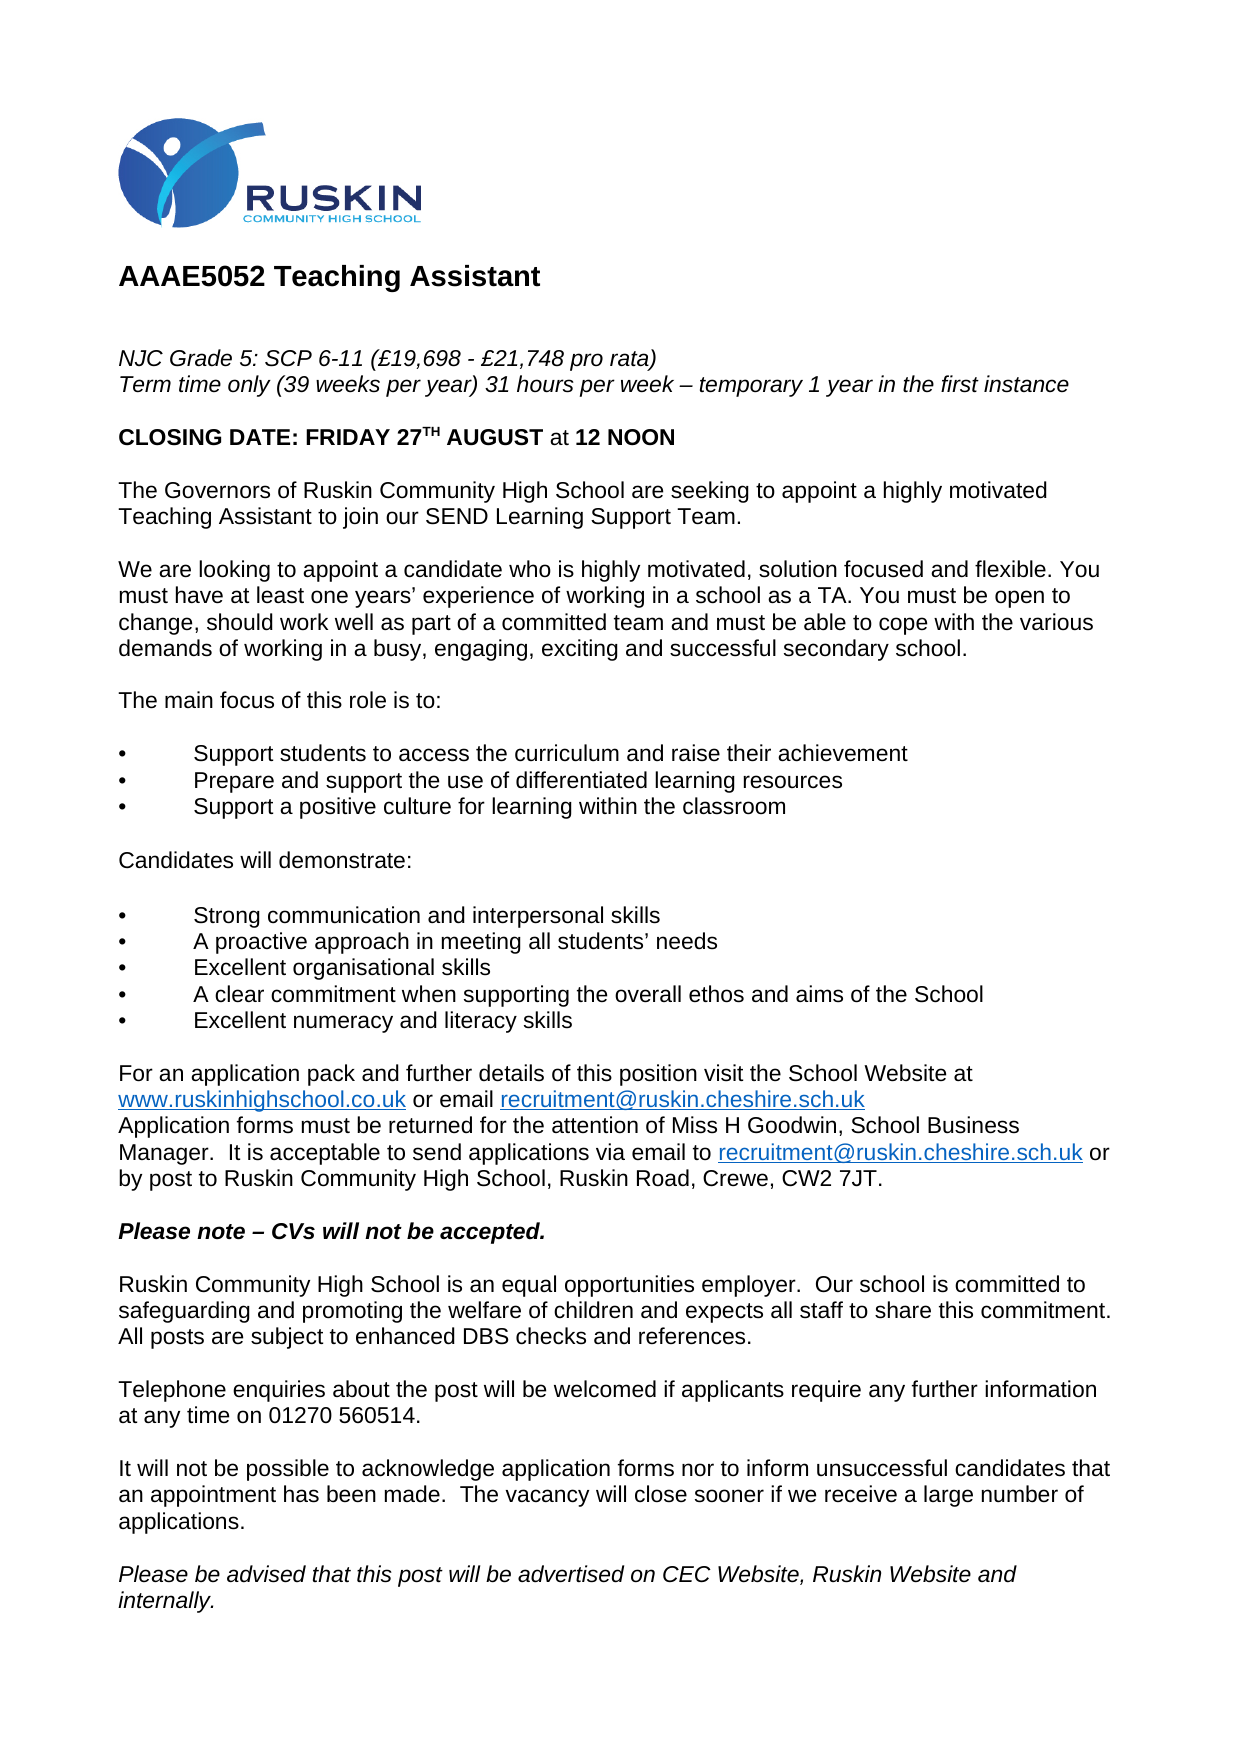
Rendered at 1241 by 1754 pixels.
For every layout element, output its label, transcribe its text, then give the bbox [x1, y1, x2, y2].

text • Support students to access the curriculum and raise their achievement [118, 740, 1122, 767]
text Candidates will demonstrate: [118, 847, 1122, 902]
text Term time only (39 weeks per year) 31 hours per week – temporary 1 year in the first instance [118, 371, 1122, 398]
text It will not be possible to acknowledge application forms nor to inform unsuccessful candidates that an appointment has been made. The vacancy will close sooner if we receive a large number of applications. [118, 1455, 1122, 1534]
text • Excellent organisational skills [118, 954, 1122, 981]
text The main focus of this role is to: [118, 687, 1122, 714]
text NJC Grade 5: SCP 6-11 (£19,698 - £21,748 pro rata) [118, 345, 1122, 371]
text CLOSING DATE: FRIDAY 27TH AUGUST at 12 NOON [118, 424, 1122, 450]
text • Strong communication and interpersonal skills [118, 902, 1122, 928]
text • A clear commitment when supporting the overall ethos and aims of the School [118, 981, 1122, 1007]
text For an application pack and further details of this position visit the School Website at www.ruskinhighschool.co.uk or email recruitment@ruskin.cheshire.sch.uk [118, 1060, 1122, 1112]
text Please note – CVs will not be accepted. [118, 1218, 1122, 1244]
text Telephone enquiries about the post will be welcomed if applicants require any further information at any time on 01270 560514. [118, 1376, 1122, 1429]
picture [118, 118, 426, 231]
text • Prepare and support the use of differentiated learning resources [118, 767, 1122, 793]
text Ruskin Community High School is an equal opportunities employer. Our school is committed to safeguarding and promoting the welfare of children and expects all staff to share this commitment. All posts are subject to enhanced DBS checks and references. [118, 1271, 1122, 1350]
text • Excellent numeracy and literacy skills [118, 1007, 1122, 1033]
text We are looking to appoint a candidate who is highly motivated, solution focused and flexible. You must have at least one years’ experience of working in a school as a TA. You must be open to change, should work well as part of a committed team and must be able to cope with the various demands of working in a busy, engaging, exciting and successful secondary school. [118, 556, 1122, 661]
text • A proactive approach in meeting all students’ needs [118, 928, 1122, 954]
text AAAE5052 Teaching Assistant [118, 259, 1122, 292]
text • Support a positive culture for learning within the classroom [118, 793, 1122, 847]
text The Governors of Ruskin Community High School are seeking to appoint a highly motivated Teaching Assistant to join our SEND Learning Support Team. [118, 477, 1122, 529]
text Application forms must be returned for the attention of Miss H Goodwin, School Business Manager. It is acceptable to send applications via email to recruitment@ruskin.cheshire.sch.uk or by post to Ruskin Community High School, Ruskin Road, Crewe, CW2 7JT. [118, 1112, 1122, 1192]
text Please be advised that this post will be advertised on CEC Website, Ruskin Website and internally. [118, 1561, 1122, 1613]
